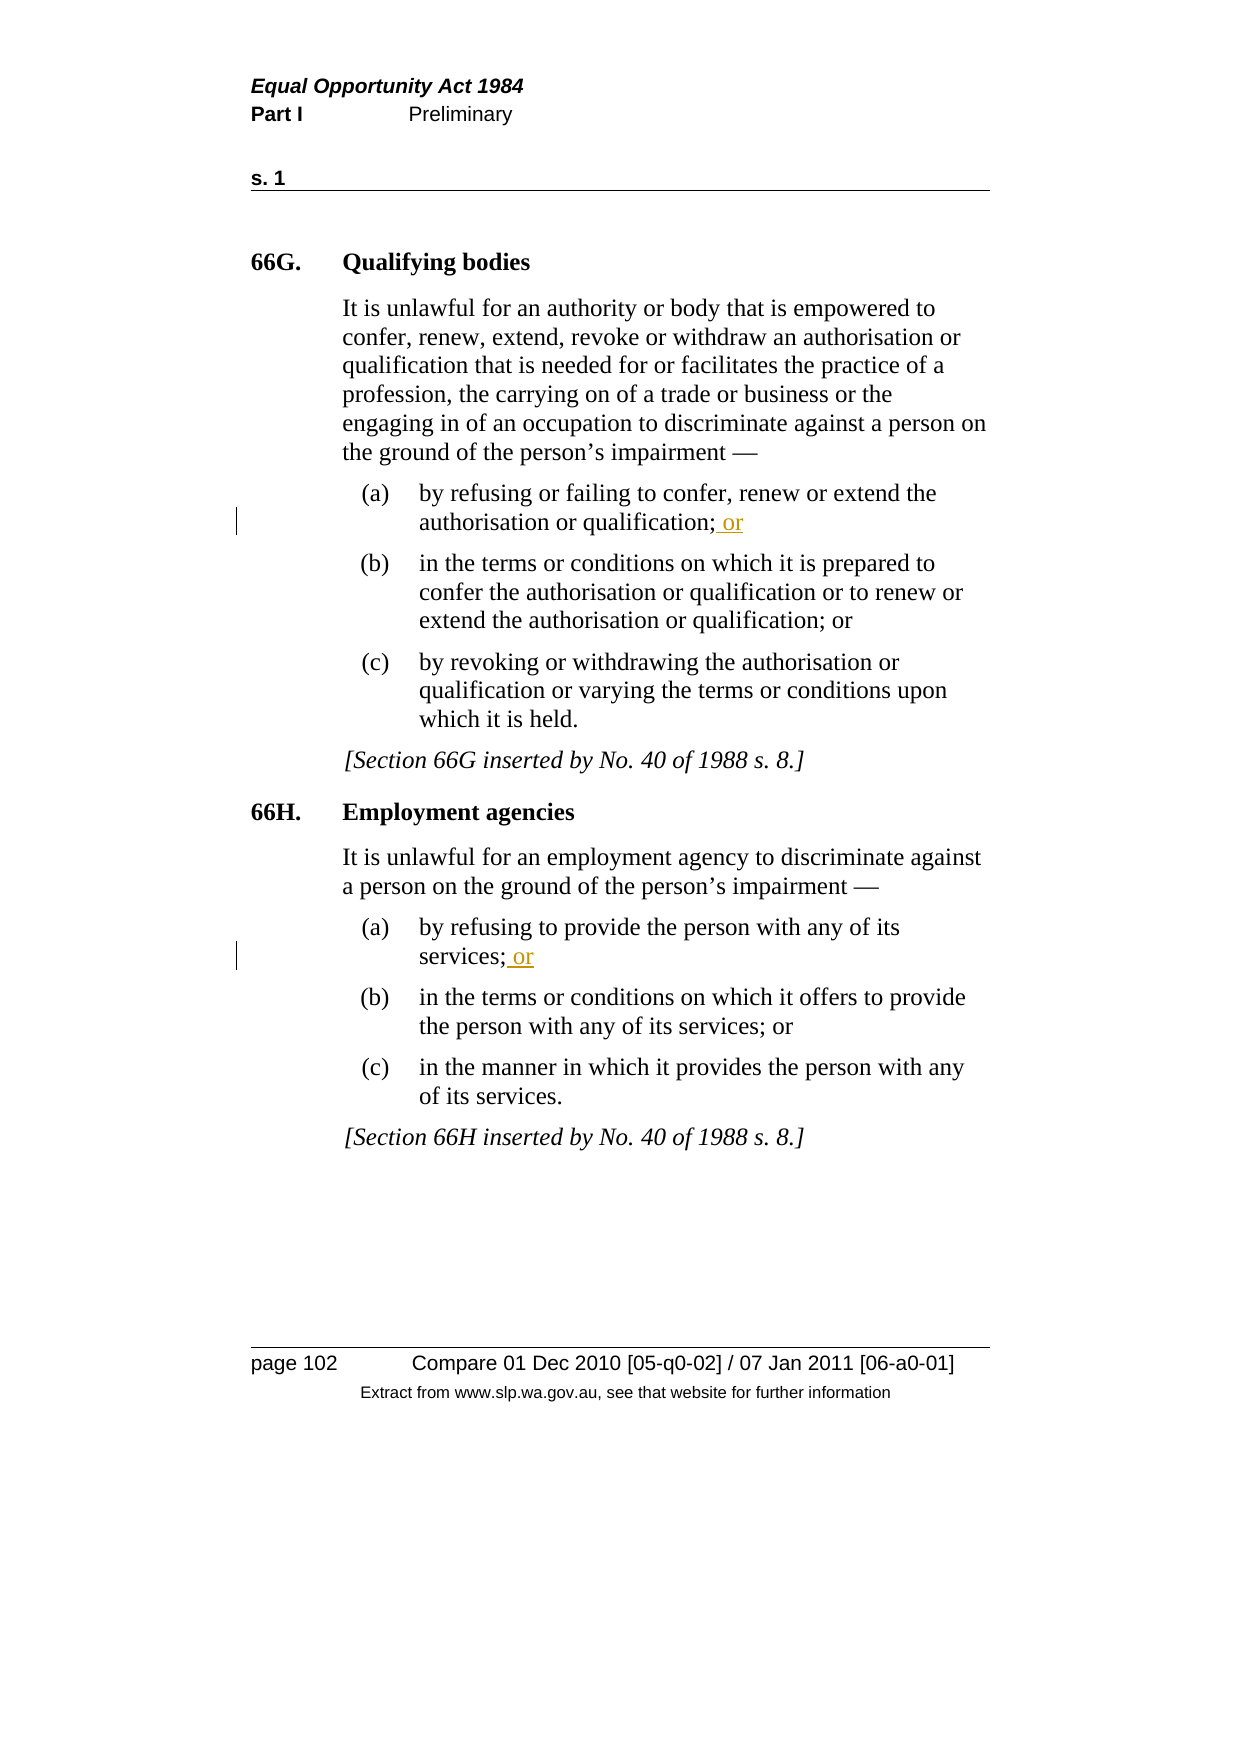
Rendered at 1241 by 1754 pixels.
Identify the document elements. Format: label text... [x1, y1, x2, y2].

text (c) by revoking or withdrawing the authorisation or qualification or varying the terms or conditions upon which it is held. [251, 647, 990, 733]
text It is unlawful for an employment agency to discriminate against a person on the ground of the person’s impairment — [251, 842, 990, 900]
text It is unlawful for an authority or body that is empowered to confer, renew, extend, revoke or withdraw an authorisation or qualification that is needed for or facilitates the practice of a profession, the carrying on of a trade or business or the engaging in of an occupation to discriminate against a person on the ground of the person’s impairment — [251, 293, 990, 465]
subtitle 66H. Employment agencies [251, 797, 990, 826]
text [Section 66G inserted by No. 40 of 1988 s. 8.] [251, 745, 990, 774]
text (a) by refusing to provide the person with any of its services; [251, 912, 990, 970]
text (c) in the manner in which it provides the person with any of its services. [251, 1052, 990, 1110]
text (b) in the terms or conditions on which it is prepared to confer the authorisation or qualification or to renew or extend the authorisation or qualification; or [251, 548, 990, 634]
text (a) by refusing or failing to confer, renew or extend the authorisation or qualification; [251, 478, 990, 535]
text [Section 66H inserted by No. 40 of 1988 s. 8.] [251, 1122, 990, 1151]
subtitle 66G. Qualifying bodies [251, 247, 990, 276]
text (b) in the terms or conditions on which it offers to provide the person with any of its services; or [251, 982, 990, 1040]
